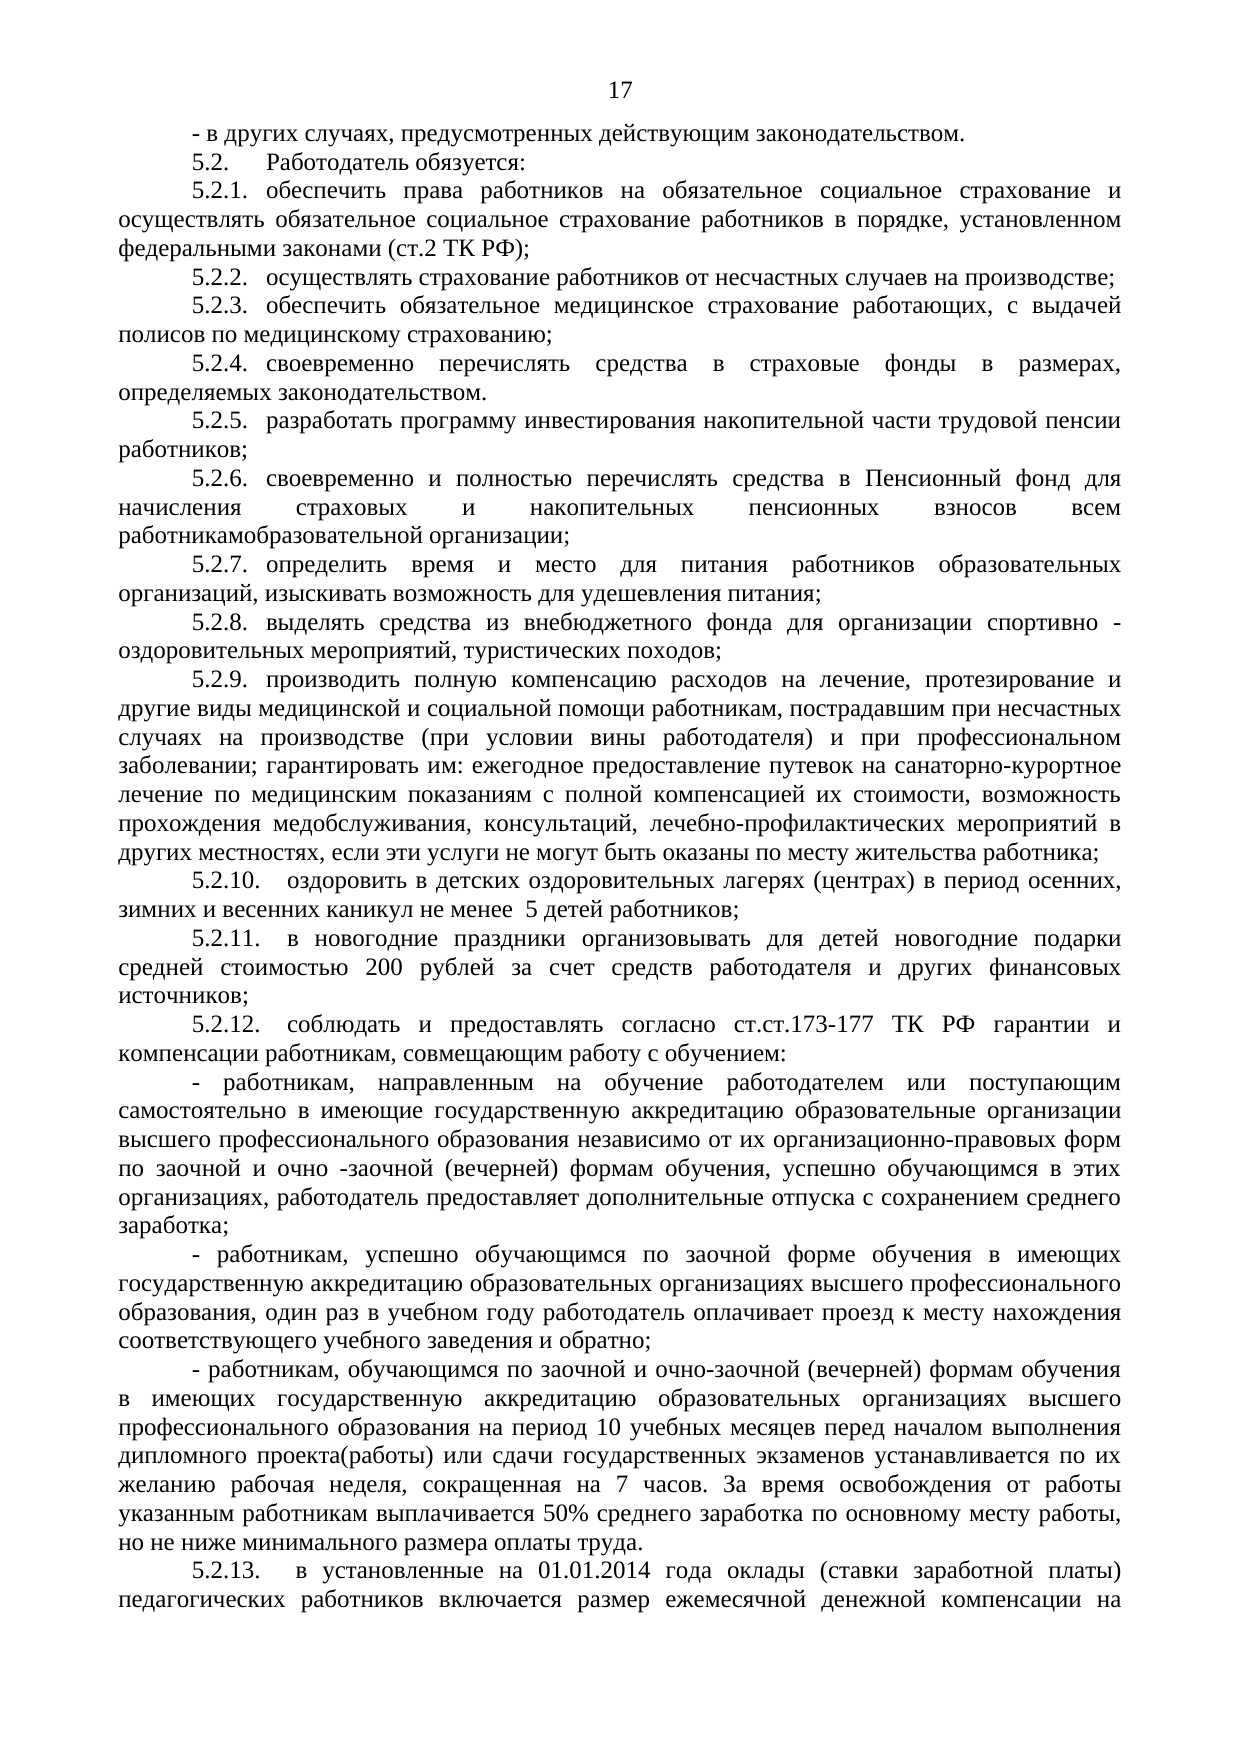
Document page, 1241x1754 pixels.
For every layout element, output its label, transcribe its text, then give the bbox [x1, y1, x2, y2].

text 5.2.4. своевременно перечислять средства в страховые фонды в размерах, определяемых законодательством. [118, 348, 1122, 406]
text 5.2.3. обеспечить обязательное медицинское страхование работающих, с выдачей полисов по медицинскому страхованию; [118, 291, 1122, 348]
text 5.2.8. выделять средства из внебюджетного фонда для организации спортивно - оздоровительных мероприятий, туристических походов; [118, 607, 1122, 664]
text 5.2.10. оздоровить в детских оздоровительных лагерях (центрах) в период осенних, зимних и весенних каникул не менее 5 детей работников; [118, 866, 1122, 923]
text 5.2.7. определить время и место для питания работников образовательных организаций, изыскивать возможность для удешевления питания; [118, 549, 1122, 607]
text 5.2.2. осуществлять страхование работников от несчастных случаев на производстве; [118, 262, 1122, 291]
text - работникам, обучающимся по заочной и очно-заочной (вечерней) формам обучения в имеющих государственную аккредитацию образовательных организациях высшего профессионального образования на период 10 учебных месяцев перед началом выполнения дипломного проекта(работы) или сдачи государственных экзаменов устанавливается по их желанию рабочая неделя, сокращенная на 7 часов. За время освобождения от работы указанным работникам выплачивается 50% среднего заработка по основному месту работы, но не ниже минимального размера оплаты труда. [118, 1354, 1122, 1556]
text 5.2.1. обеспечить права работников на обязательное социальное страхование и осуществлять обязательное социальное страхование работников в порядке, установленном федеральными законами (ст.2 ТК РФ); [118, 176, 1122, 262]
text 5.2.11. в новогодние праздники организовывать для детей новогодние подарки средней стоимостью 200 рублей за счет средств работодателя и других финансовых источников; [118, 923, 1122, 1009]
text 5.2.6. своевременно и полностью перечислять средства в Пенсионный фонд для начисления страховых и накопительных пенсионных взносов всем работникамобразовательной организации; [118, 463, 1122, 549]
text 5.2. Работодатель обязуется: [118, 147, 1122, 176]
text 5.2.5. разработать программу инвестирования накопительной части трудовой пенсии работников; [118, 406, 1122, 463]
text 5.2.9. производить полную компенсацию расходов на лечение, протезирование и другие виды медицинской и социальной помощи работникам, пострадавшим при несчастных случаях на производстве (при условии вины работодателя) и при профессиональном заболевании; гарантировать им: ежегодное предоставление путевок на санаторно-курортное лечение по медицинским показаниям с полной компенсацией их стоимости, возможность прохождения медобслуживания, консультаций, лечебно-профилактических мероприятий в других местностях, если эти услуги не могут быть оказаны по месту жительства работника; [118, 664, 1122, 866]
text - работникам, направленным на обучение работодателем или поступающим самостоятельно в имеющие государственную аккредитацию образовательные организации высшего профессионального образования независимо от их организационно-правовых форм по заочной и очно -заочной (вечерней) формам обучения, успешно обучающимся в этих организациях, работодатель предоставляет дополнительные отпуска с сохранением среднего заработка; [118, 1067, 1122, 1239]
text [118, 1556, 1122, 1613]
text - работникам, успешно обучающимся по заочной форме обучения в имеющих государственную аккредитацию образовательных организациях высшего профессионального образования, один раз в учебном году работодатель оплачивает проезд к месту нахождения соответствующего учебного заведения и обратно; [118, 1239, 1122, 1354]
text 5.2.12. соблюдать и предоставлять согласно ст.ст.173-177 ТК РФ гарантии и компенсации работникам, совмещающим работу с обучением: [118, 1009, 1122, 1067]
text - в других случаях, предусмотренных действующим законодательством. [192, 118, 1122, 147]
